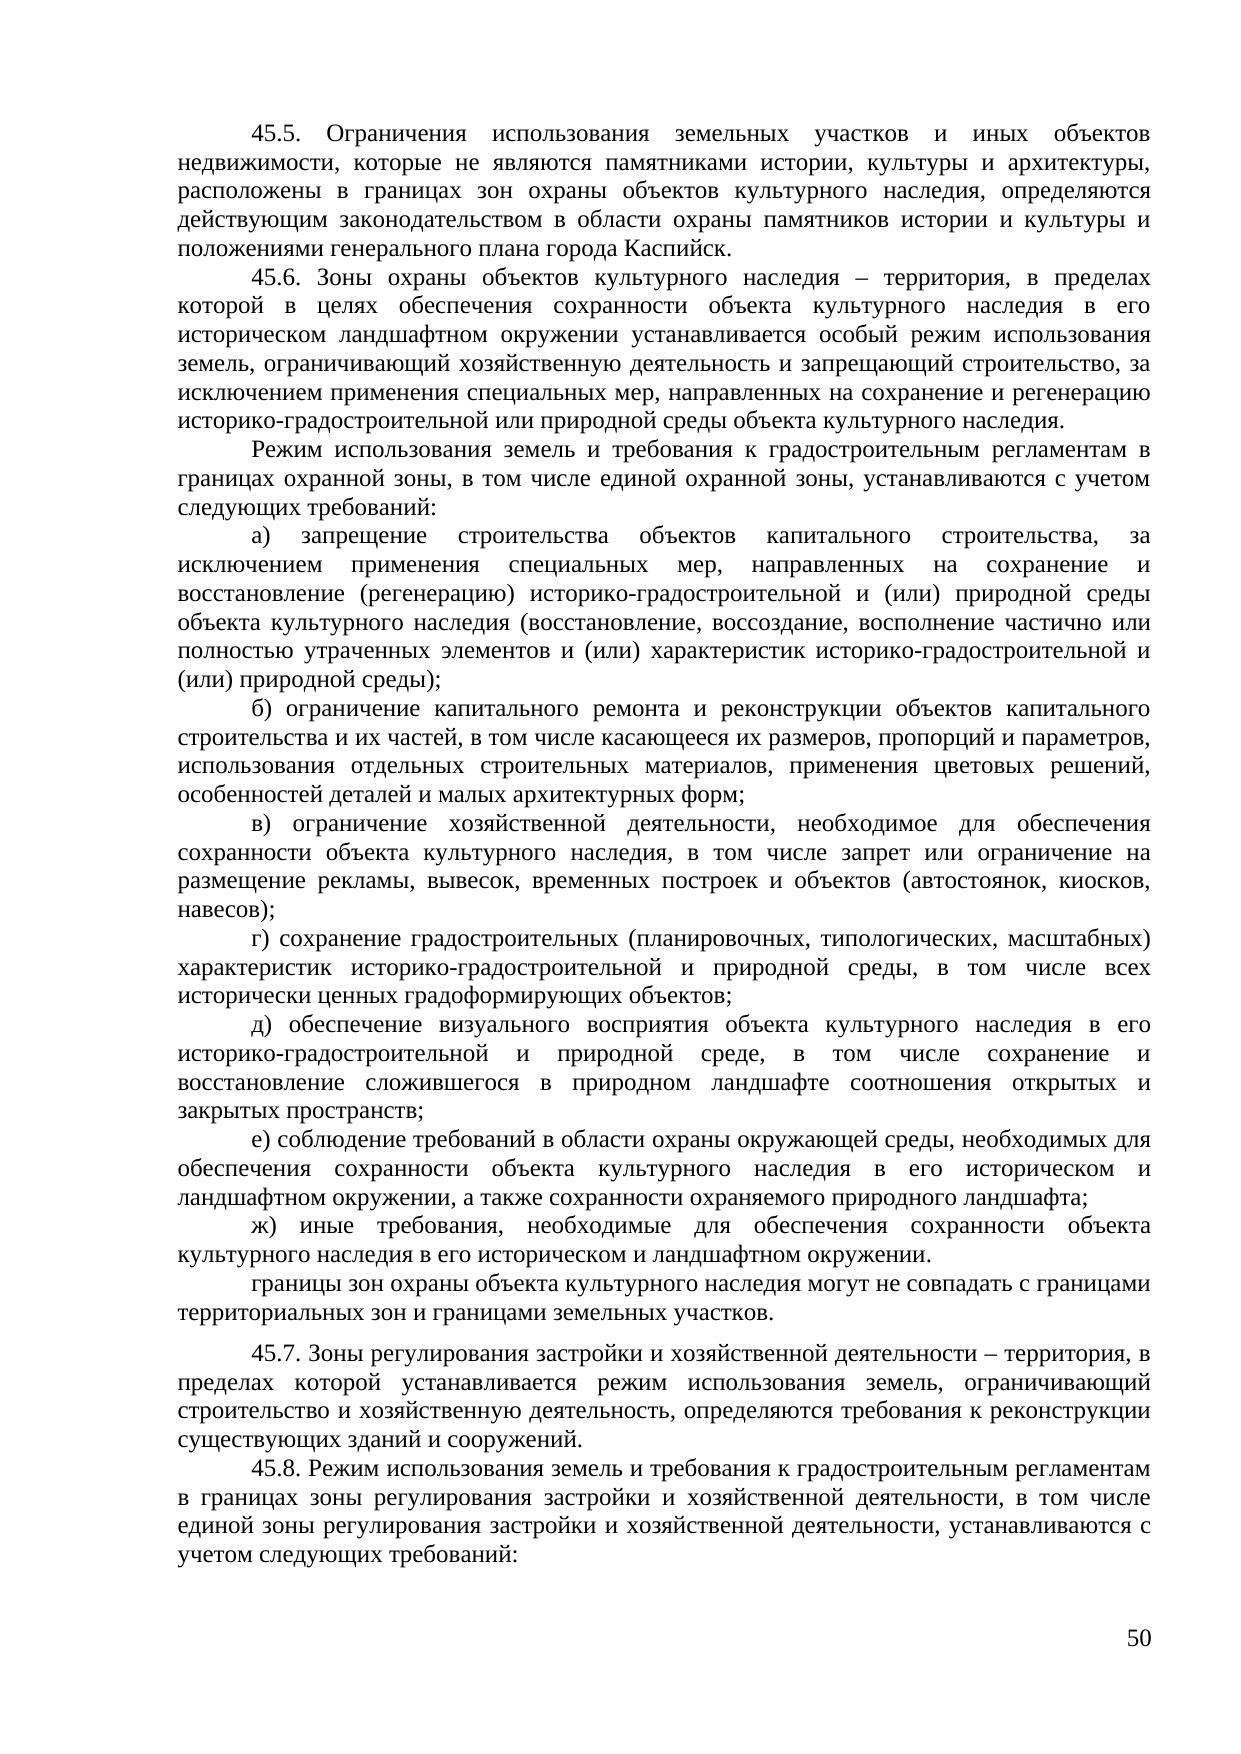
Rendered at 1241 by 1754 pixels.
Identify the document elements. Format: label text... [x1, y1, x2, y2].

text г) сохранение градостроительных (планировочных, типологических, масштабных) характеристик историко-градостроительной и природной среды, в том числе всех исторически ценных градоформирующих объектов; [177, 923, 1152, 1009]
text 45.8. Режим использования земель и требования к градостроительным регламентам в границах зоны регулирования застройки и хозяйственной деятельности, в том числе единой зоны регулирования застройки и хозяйственной деятельности, устанавливаются с учетом следующих требований: [177, 1453, 1152, 1568]
text 45.5. Ограничения использования земельных участков и иных объектов недвижимости, которые не являются памятниками истории, культуры и архитектуры, расположены в границах зон охраны объектов культурного наследия, определяются действующим законодательством в области охраны памятников истории и культуры и положениями генерального плана города Каспийск. [177, 118, 1152, 262]
text границы зон охраны объекта культурного наследия могут не совпадать с границами территориальных зон и границами земельных участков. [177, 1268, 1152, 1326]
text д) обеспечение визуального восприятия объекта культурного наследия в его историко-градостроительной и природной среде, в том числе сохранение и восстановление сложившегося в природном ландшафте соотношения открытых и закрытых пространств; [177, 1009, 1152, 1124]
text б) ограничение капитального ремонта и реконструкции объектов капитального строительства и их частей, в том числе касающееся их размеров, пропорций и параметров, использования отдельных строительных материалов, применения цветовых решений, особенностей деталей и малых архитектурных форм; [177, 693, 1152, 808]
text в) ограничение хозяйственной деятельности, необходимое для обеспечения сохранности объекта культурного наследия, в том числе запрет или ограничение на размещение рекламы, вывесок, временных построек и объектов (автостоянок, киосков, навесов); [177, 808, 1152, 923]
text 45.6. Зоны охраны объектов культурного наследия – территория, в пределах которой в целях обеспечения сохранности объекта культурного наследия в его историческом ландшафтном окружении устанавливается особый режим использования земель, ограничивающий хозяйственную деятельность и запрещающий строительство, за исключением применения специальных мер, направленных на сохранение и регенерацию историко-градостроительной или природной среды объекта культурного наследия. [177, 262, 1152, 434]
text ж) иные требования, необходимые для обеспечения сохранности объекта культурного наследия в его историческом и ландшафтном окружении. [177, 1211, 1152, 1268]
text 45.7. Зоны регулирования застройки и хозяйственной деятельности – территория, в пределах которой устанавливается режим использования земель, ограничивающий строительство и хозяйственную деятельность, определяются требования к реконструкции существующих зданий и сооружений. [177, 1338, 1152, 1453]
text Режим использования земель и требования к градостроительным регламентам в границах охранной зоны, в том числе единой охранной зоны, устанавливаются с учетом следующих требований: [177, 434, 1152, 521]
text а) запрещение строительства объектов капитального строительства, за исключением применения специальных мер, направленных на сохранение и восстановление (регенерацию) историко-градостроительной и (или) природной среды объекта культурного наследия (восстановление, воссоздание, восполнение частично или полностью утраченных элементов и (или) характеристик историко-градостроительной и (или) природной среды); [177, 521, 1152, 693]
text е) соблюдение требований в области охраны окружающей среды, необходимых для обеспечения сохранности объекта культурного наследия в его историческом и ландшафтном окружении, а также сохранности охраняемого природного ландшафта; [177, 1124, 1152, 1211]
